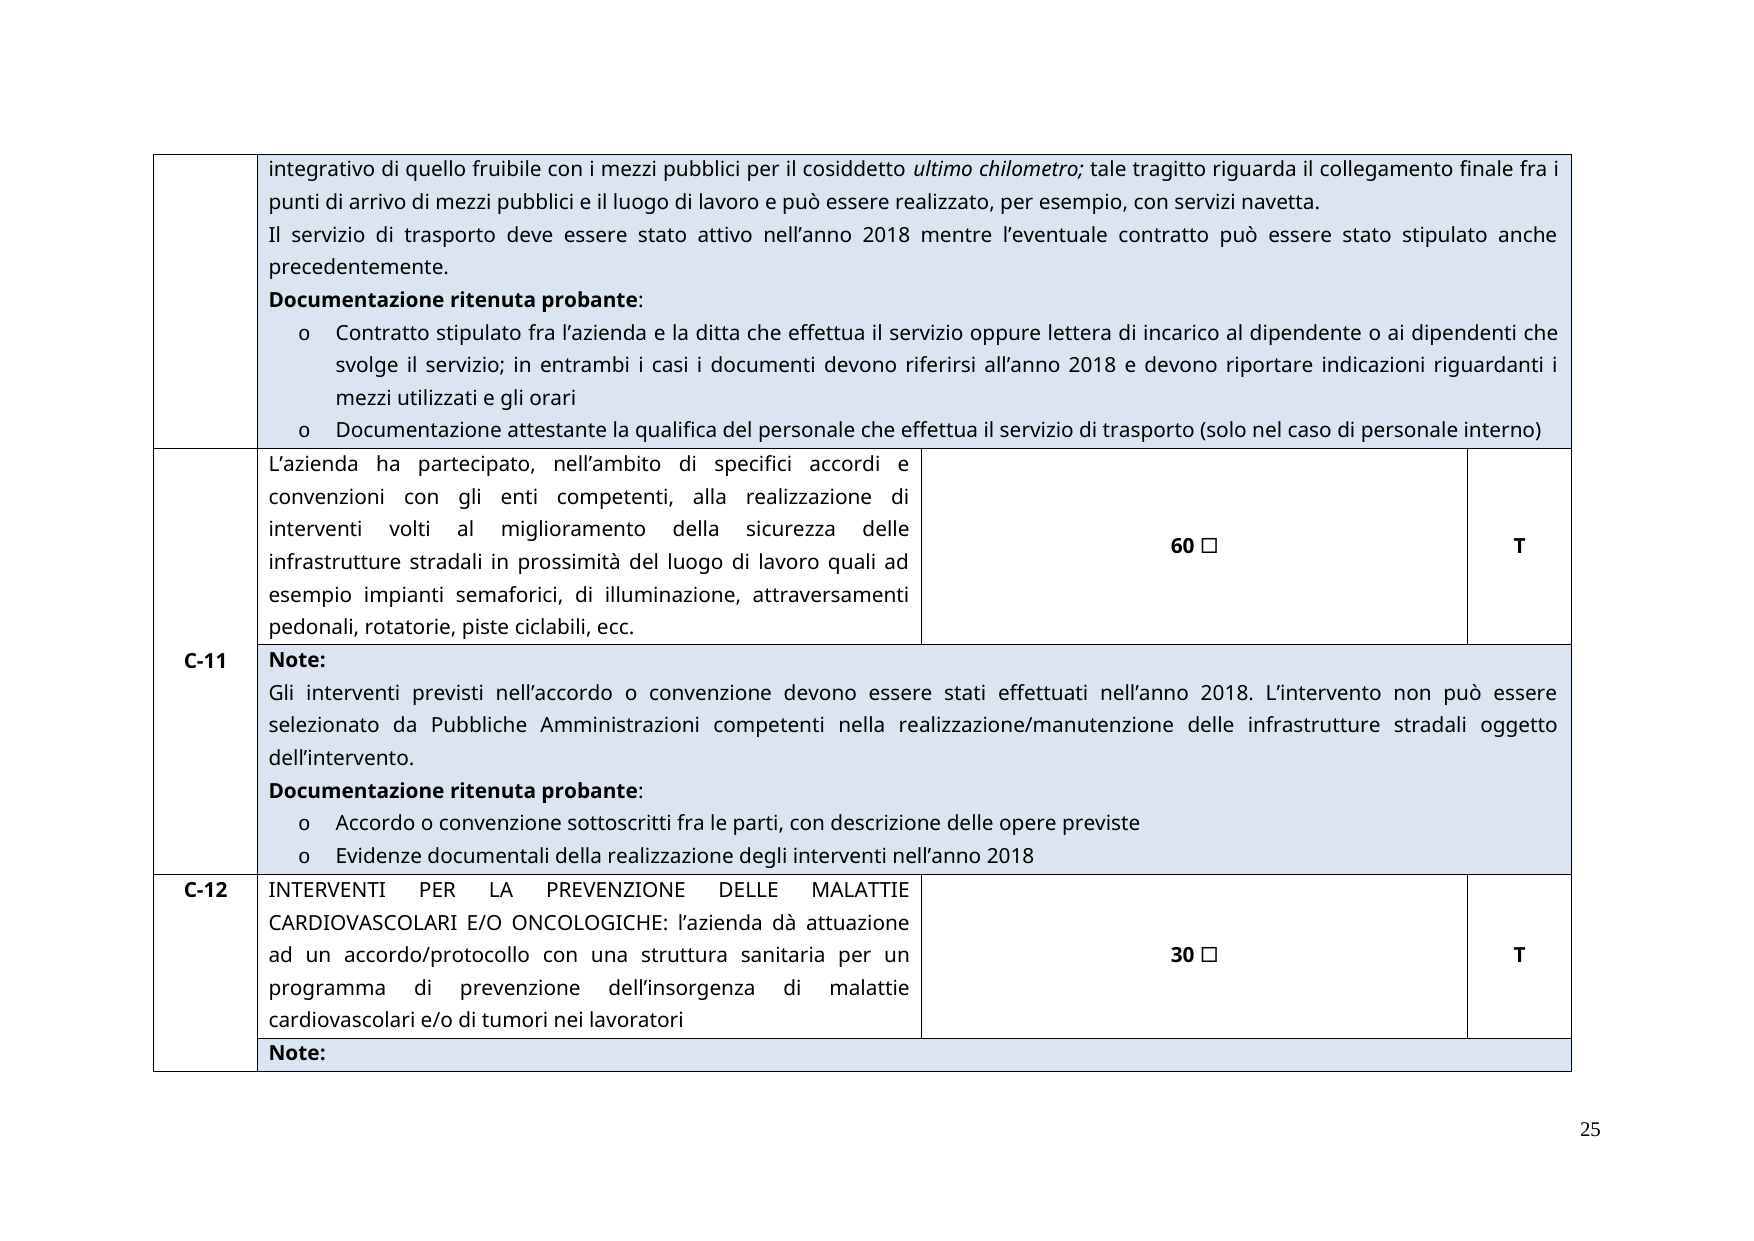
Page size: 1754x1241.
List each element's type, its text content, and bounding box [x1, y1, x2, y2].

table_cell L’azienda ha partecipato, nell’ambito di specifici accordi e convenzioni con gli enti competenti, alla realizzazione di interventi volti al miglioramento della sicurezza delle infrastrutture stradali in prossimità del luogo di lavoro quali ad esempio impianti semaforici, di illuminazione, attraversamenti pedonali, rotatorie, piste ciclabili, ecc. [258, 449, 921, 644]
table_cell 30 [922, 875, 1467, 1037]
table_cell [258, 155, 1571, 448]
table_cell INTERVENTI PER LA PREVENZIONE DELLE MALATTIE CARDIOVASCOLARI E/O ONCOLOGICHE: l’azienda dà attuazione ad un accordo/protocollo con una struttura sanitaria per un programma di prevenzione dell’insorgenza di malattie cardiovascolari e/o di tumori nei lavoratori [258, 875, 921, 1037]
table_cell C-12 [154, 875, 257, 1071]
table_cell Note: Gli interventi previsti nell’accordo o convenzione devono essere stati effettuati nell’anno 2018. L’intervento non può essere selezionato da Pubbliche Amministrazioni competenti nella realizzazione/manutenzione delle infrastrutture stradali oggetto dell’intervento. Documentazione ritenuta probante: Accordo o convenzione sottoscritti fra le parti, con descrizione delle opere previste Evidenze documentali della realizzazione degli interventi nell’anno 2018 [258, 645, 1571, 874]
table_cell C-11 [154, 449, 257, 874]
table_cell T [1468, 449, 1571, 644]
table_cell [258, 1039, 1571, 1071]
table_cell 60 [922, 449, 1467, 644]
table_cell T [1468, 875, 1571, 1037]
